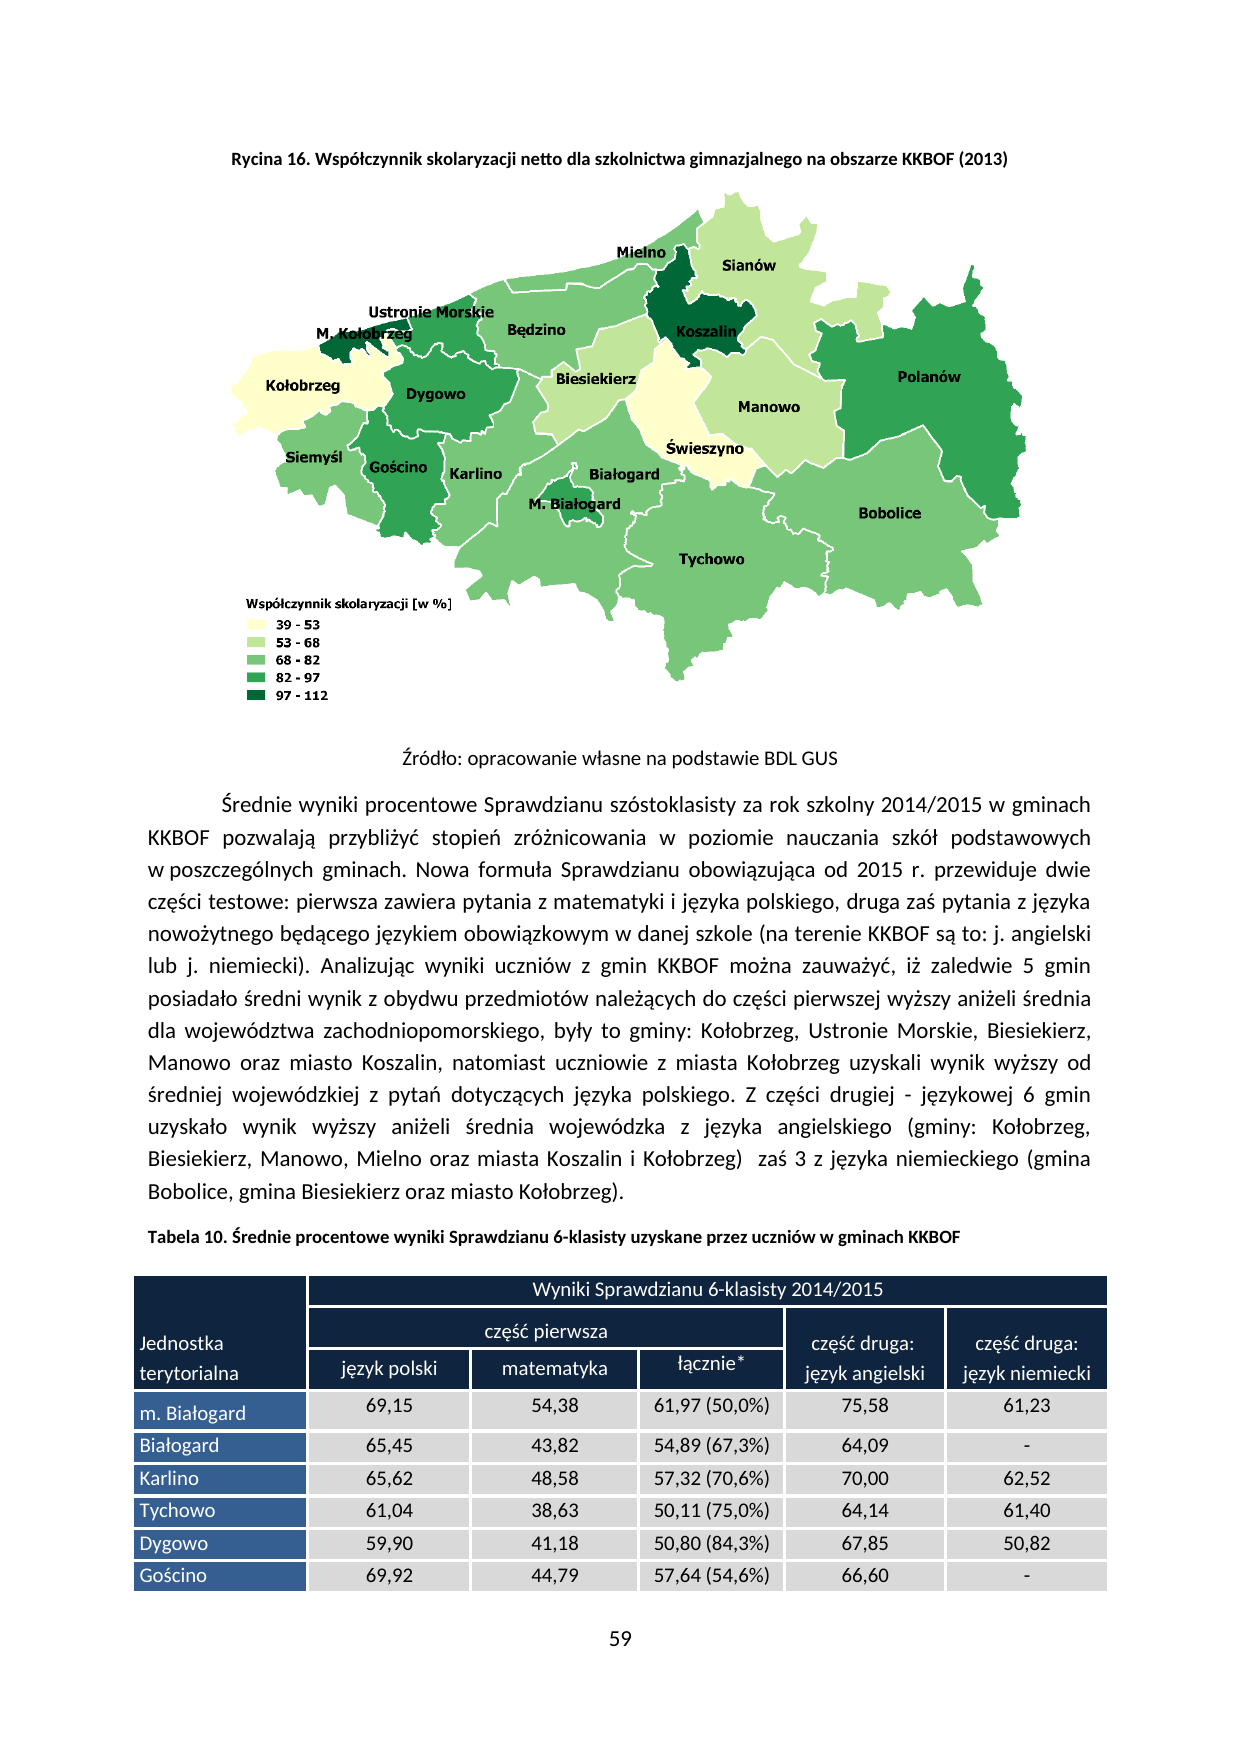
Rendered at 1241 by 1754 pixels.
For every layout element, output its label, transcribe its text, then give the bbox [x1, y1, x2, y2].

table_cell 48,58 [472, 1465, 637, 1494]
table_header Jednostka terytorialna [134, 1276, 306, 1389]
table_cell - [947, 1562, 1107, 1591]
table_cell 44,79 [472, 1562, 637, 1591]
table_cell część druga: język angielski [786, 1308, 944, 1389]
table_cell 61,97 (50,0%) [640, 1392, 783, 1429]
table_cell 61,40 [947, 1498, 1107, 1527]
table_cell 57,32 (70,6%) [640, 1465, 783, 1494]
table_cell część pierwsza [309, 1308, 783, 1347]
table_cell 62,52 [947, 1465, 1107, 1494]
table_cell Tychowo [134, 1498, 306, 1527]
table_cell 70,00 [786, 1465, 944, 1494]
table_cell 61,23 [947, 1392, 1107, 1429]
table_cell 64,14 [786, 1498, 944, 1527]
table_cell część druga: język niemiecki [947, 1308, 1107, 1389]
table_cell m. Białogard [134, 1392, 306, 1429]
table_cell język polski [309, 1350, 469, 1389]
table_cell 50,80 (84,3%) [640, 1530, 783, 1559]
table_cell 66,60 [786, 1562, 944, 1591]
table_cell Białogard [134, 1433, 306, 1462]
table_cell 43,82 [472, 1433, 637, 1462]
table_cell 41,18 [472, 1530, 637, 1559]
table_cell - [947, 1433, 1107, 1462]
table_cell 69,15 [309, 1392, 469, 1429]
table_cell 75,58 [786, 1392, 944, 1429]
table_cell 50,11 (75,0%) [640, 1498, 783, 1527]
table_header Wyniki Sprawdzianu 6-klasisty 2014/2015 [309, 1276, 1107, 1305]
text Tabela 10. Średnie procentowe wyniki Sprawdzianu 6-klasisty uzyskane przez uczniów w gminach KKBOF [148, 1226, 1093, 1248]
table_cell 65,45 [309, 1433, 469, 1462]
table_cell Dygowo [134, 1530, 306, 1559]
table_cell Gościno [134, 1562, 306, 1591]
table_cell 57,64 (54,6%) [640, 1562, 783, 1591]
table_cell matematyka [472, 1350, 637, 1389]
table_cell 61,04 [309, 1498, 469, 1527]
table_cell 59,90 [309, 1530, 469, 1559]
table_cell łącznie* [640, 1350, 783, 1389]
table_cell 50,82 [947, 1530, 1107, 1559]
table_cell 54,89 (67,3%) [640, 1433, 783, 1462]
text Źródło: opracowanie własne na podstawie BDL GUS [148, 745, 1093, 770]
table_cell 54,38 [472, 1392, 637, 1429]
table_cell 38,63 [472, 1498, 637, 1527]
text Średnie wyniki procentowe Sprawdzianu szóstoklasisty za rok szkolny 2014/2015 w gminach KKBOF pozwalają przybliżyć stopień zróżnicowania w poziomie nauczania szkół podstawowych w poszczególnych gminach. Nowa formuła Sprawdzianu obowiązująca od 2015 r. przewiduje dwie części testowe: pierwsza zawiera pytania z matematyki i języka polskiego, druga zaś pytania z języka nowożytnego będącego językiem obowiązkowym w danej szkole (na terenie KKBOF są to: j. angielski lub j. niemiecki). Analizując wyniki uczniów z gmin KKBOF można zauważyć, iż zaledwie 5 gmin posiadało średni wynik z obydwu przedmiotów należących do części pierwszej wyższy aniżeli średnia dla województwa zachodniopomorskiego, były to gminy: Kołobrzeg, Ustronie Morskie, Biesiekierz, Manowo oraz miasto Koszalin, natomiast uczniowie z miasta Kołobrzeg uzyskali wynik wyższy od średniej wojewódzkiej z pytań dotyczących języka polskiego. Z części drugiej - językowej 6 gmin uzyskało wynik wyższy aniżeli średnia wojewódzka z języka angielskiego (gminy: Kołobrzeg, Biesiekierz, Manowo, Mielno oraz miasta Koszalin i Kołobrzeg) zaś 3 z języka niemieckiego (gmina Bobolice, gmina Biesiekierz oraz miasto Kołobrzeg). [148, 791, 1093, 1205]
table_cell 64,09 [786, 1433, 944, 1462]
table_cell 65,62 [309, 1465, 469, 1494]
table_cell 69,92 [309, 1562, 469, 1591]
text Rycina 16. Współczynnik skolaryzacji netto dla szkolnictwa gimnazjalnego na obszarze KKBOF (2013) [148, 148, 1093, 171]
table_cell Karlino [134, 1465, 306, 1494]
picture [183, 173, 1058, 724]
table_cell 67,85 [786, 1530, 944, 1559]
